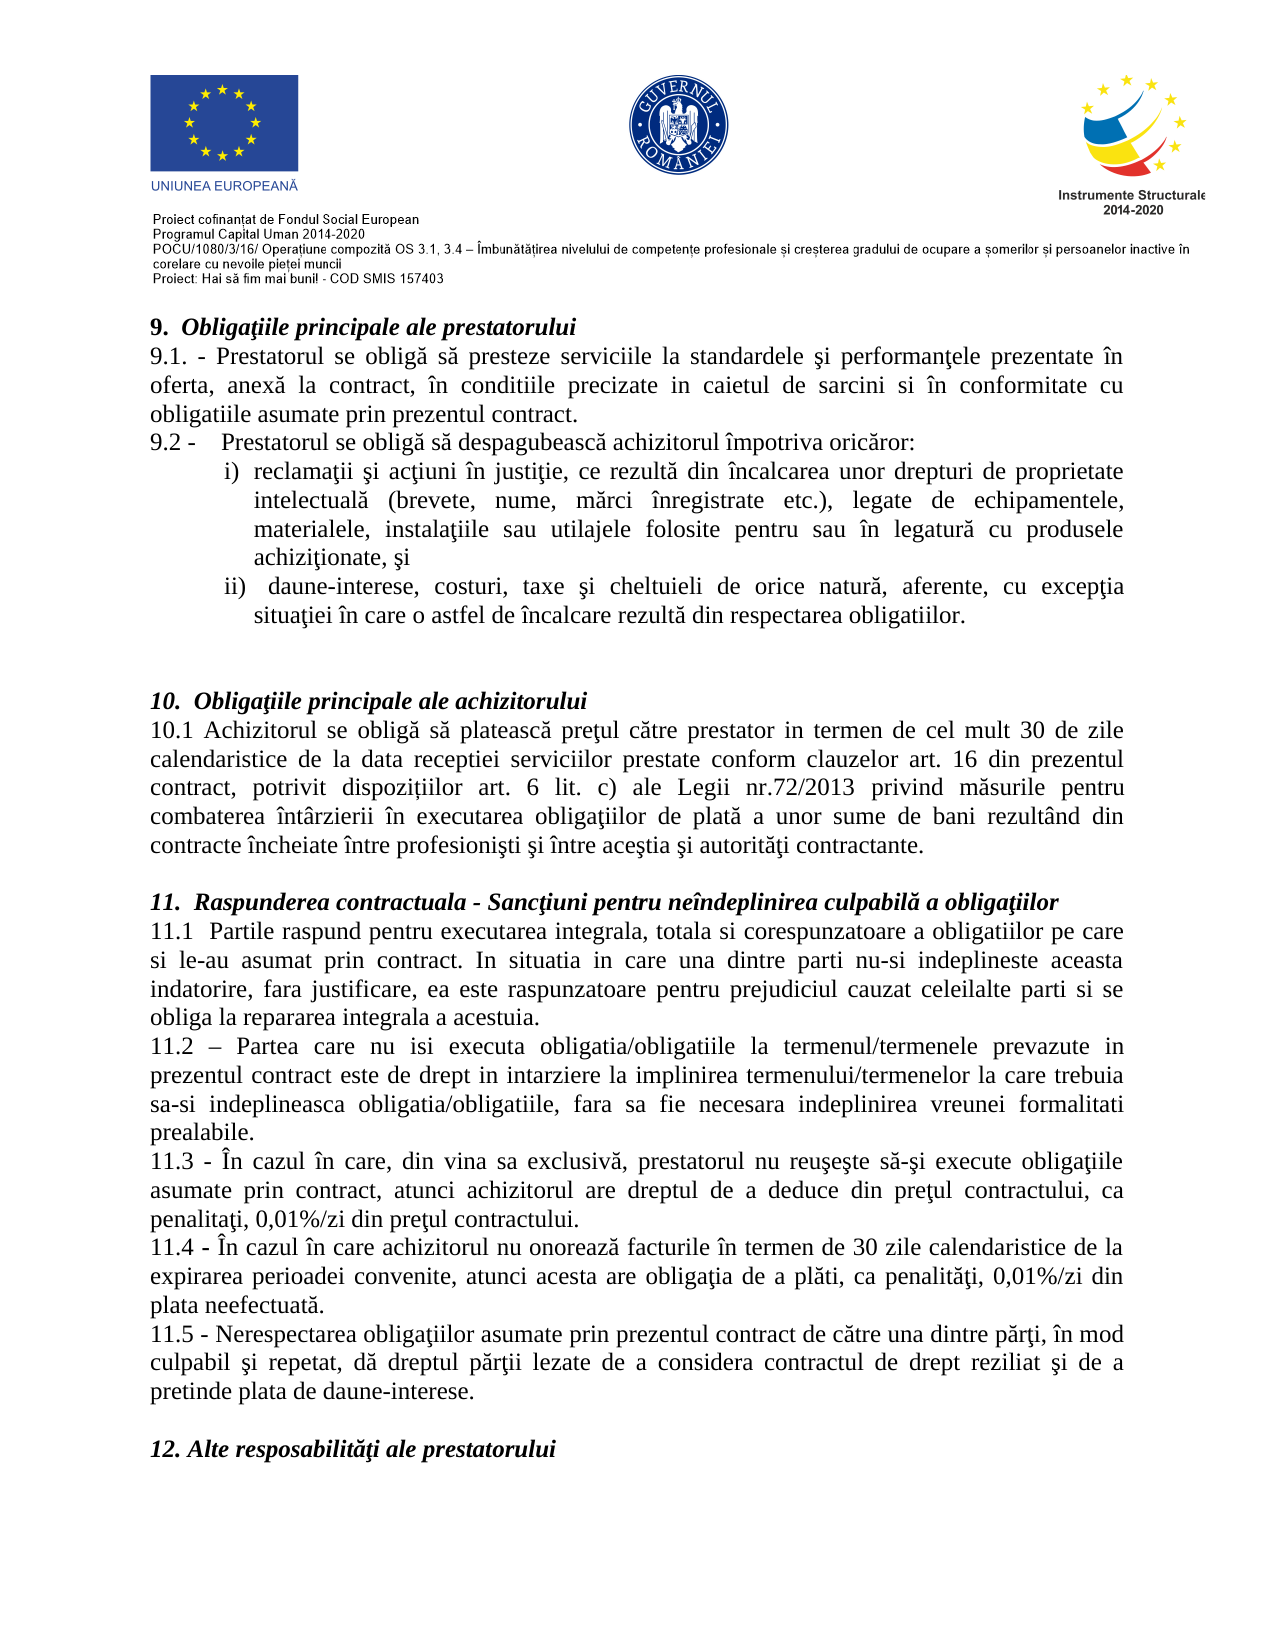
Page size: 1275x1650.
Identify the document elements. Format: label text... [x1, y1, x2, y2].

text 11.4 - În cazul în care achizitorul nu onorează facturile în termen de 30 zile calendaristice de la expirarea perioadei convenite, atunci acesta are obligaţia de a plăti, ca penalităţi, 0,01%/zi din plata neefectuată. [150, 1232, 1125, 1319]
text 11.5 - Nerespectarea obligaţiilor asumate prin prezentul contract de către una dintre părţi, în mod culpabil şi repetat, dă dreptul părţii lezate de a considera contractul de drept reziliat şi de a pretinde plata de daune-interese. [150, 1319, 1125, 1405]
text 9.1. - Prestatorul se obligă să presteze serviciile la standardele şi performanţele prezentate în oferta, anexă la contract, în conditiile precizate in caietul de sarcini si în conformitate cu obligatiile asumate prin prezentul contract. [150, 341, 1125, 427]
text 9.2 - Prestatorul se obligă să despagubească achizitorul împotriva oricăror: [150, 427, 1125, 456]
list daune-interese, costuri, taxe şi cheltuieli de orice natură, aferente, cu excepţia situaţiei în care o astfel de încalcare rezultă din respectarea obligatiilor. [224, 571, 1125, 629]
text 11. Raspunderea contractuala - Sancţiuni pentru neîndeplinirea culpabilă a obligaţiilor [150, 887, 1125, 916]
text 10.1 Achizitorul se obligă să platească preţul către prestator in termen de cel mult 30 de zile calendaristice de la data receptiei serviciilor prestate conform clauzelor art. 16 din prezentul contract, potrivit dispozițiilor art. 6 lit. c) ale Legii nr.72/2013 privind măsurile pentru combaterea întârzierii în executarea obligaţiilor de plată a unor sume de bani rezultând din contracte încheiate între profesionişti şi între aceştia şi autorităţi contractante. [150, 715, 1125, 859]
text 11.1 Partile raspund pentru executarea integrala, totala si corespunzatoare a obligatiilor pe care si le-au asumat prin contract. In situatia in care una dintre parti nu-si indeplineste aceasta indatorire, fara justificare, ea este raspunzatoare pentru prejudiciul cauzat celeilalte parti si se obliga la repararea integrala a acestuia. [150, 916, 1125, 1031]
picture [150, 75, 1205, 284]
list reclamaţii şi acţiuni în justiţie, ce rezultă din încalcarea unor drepturi de proprietate intelectuală (brevete, nume, mărci înregistrate etc.), legate de echipamentele, materialele, instalaţiile sau utilajele folosite pentru sau în legatură cu produsele achiziţionate, şi [224, 456, 1125, 571]
text 11.3 - În cazul în care, din vina sa exclusivă, prestatorul nu reuşeşte să-şi execute obligaţiile asumate prin contract, atunci achizitorul are dreptul de a deduce din preţul contractului, ca penalitaţi, 0,01%/zi din preţul contractului. [150, 1146, 1125, 1232]
text 10. Obligaţiile principale ale achizitorului [150, 686, 1125, 715]
text 12. Alte resposabilităţi ale prestatorului [150, 1434, 1125, 1462]
text 9. Obligaţiile principale ale prestatorului [150, 312, 1125, 341]
text 11.2 – Partea care nu isi executa obligatia/obligatiile la termenul/termenele prevazute in prezentul contract este de drept in intarziere la implinirea termenului/termenelor la care trebuia sa-si indeplineasca obligatia/obligatiile, fara sa fie necesara indeplinirea vreunei formalitati prealabile. [150, 1031, 1125, 1146]
